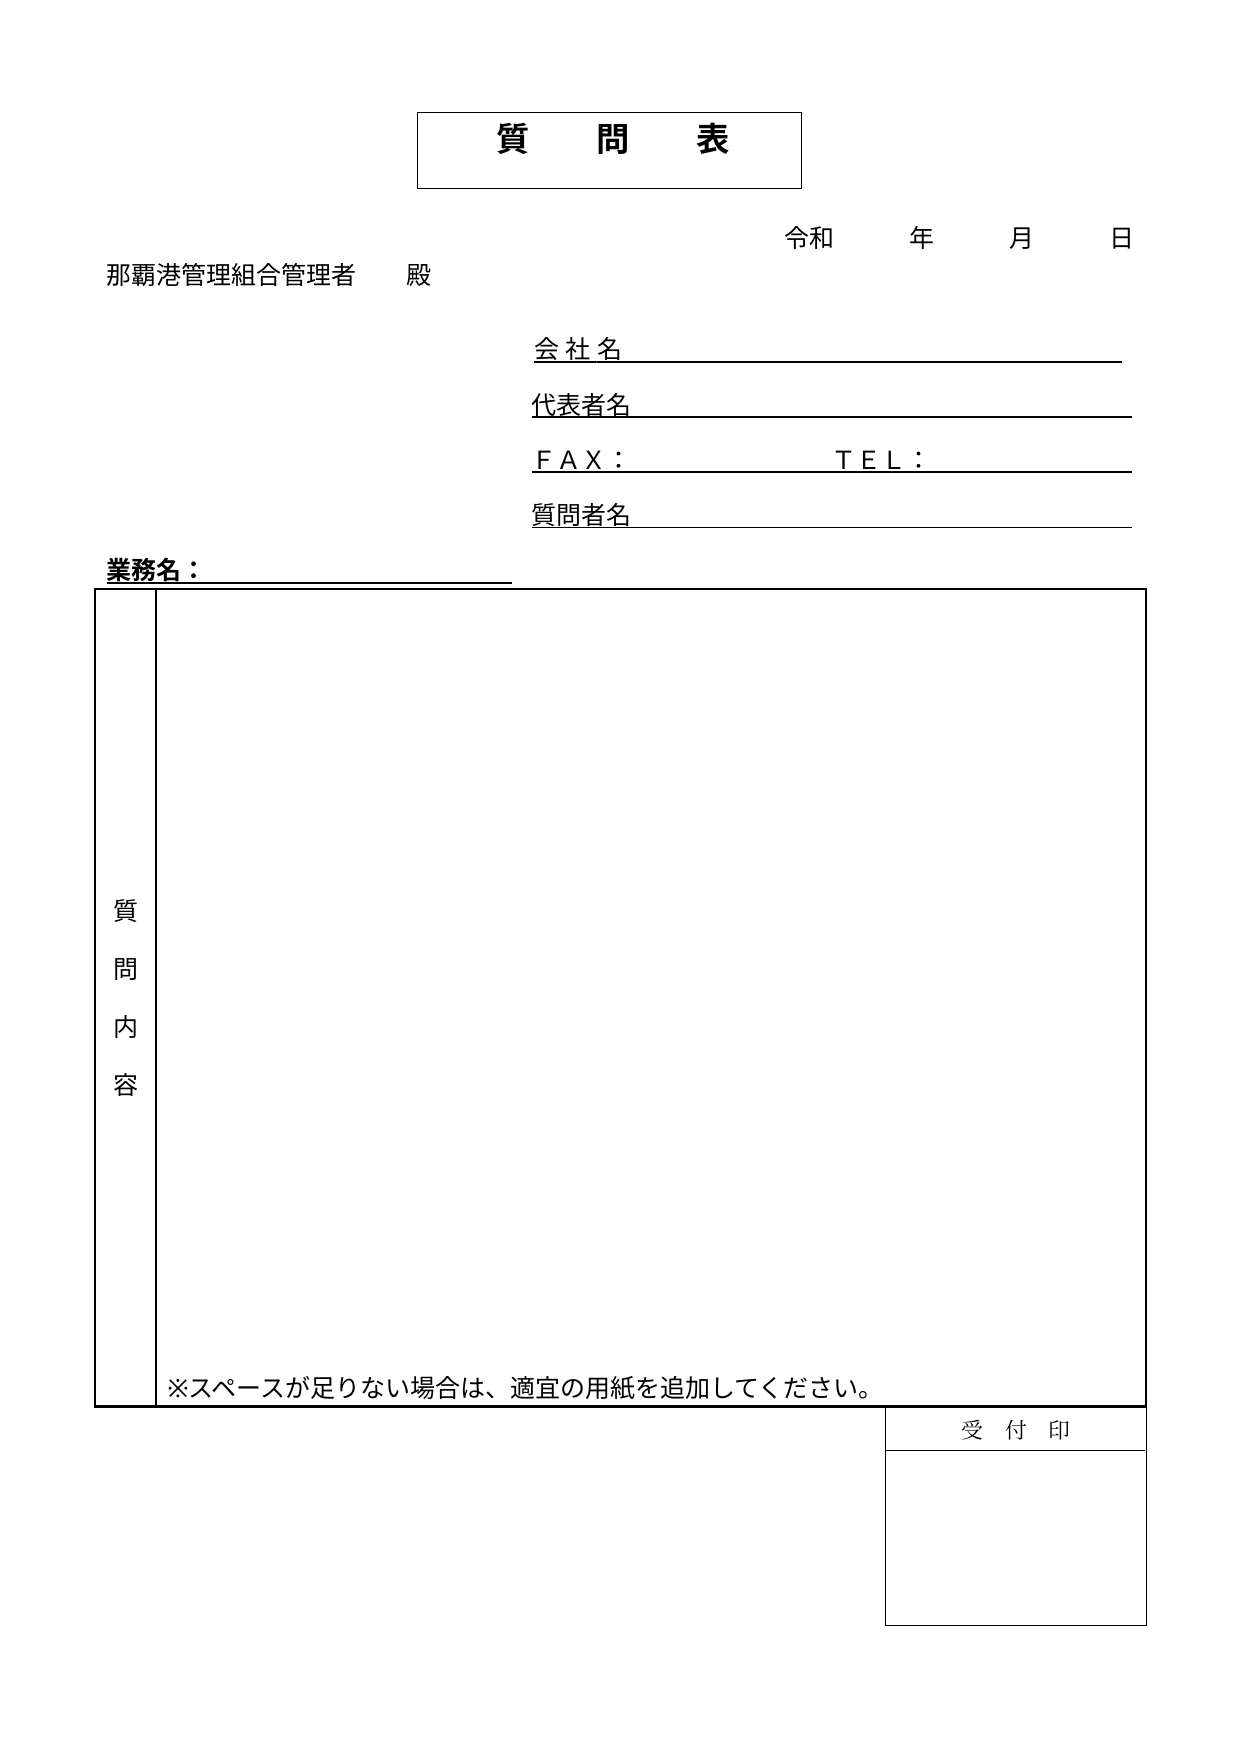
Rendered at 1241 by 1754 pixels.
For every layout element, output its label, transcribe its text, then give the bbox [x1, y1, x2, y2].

text 質問者名 [106, 495, 1134, 532]
text 代表者名 [106, 385, 1134, 422]
table_cell [886, 1450, 1146, 1624]
text 那覇港管理組合管理者 殿 [106, 255, 1134, 292]
table_header ※スペースが足りない場合は、適宜の用紙を追加してください。 [157, 590, 1145, 1405]
text 会社名 [106, 329, 1134, 367]
text 業務名： [106, 550, 1134, 587]
text 令和 年 月 日 [106, 218, 1134, 255]
table_header 質問内容 [96, 590, 155, 1405]
text ＦＡＸ： ＴＥＬ： [106, 440, 1134, 477]
table_cell 受 付 印 [886, 1408, 1146, 1450]
